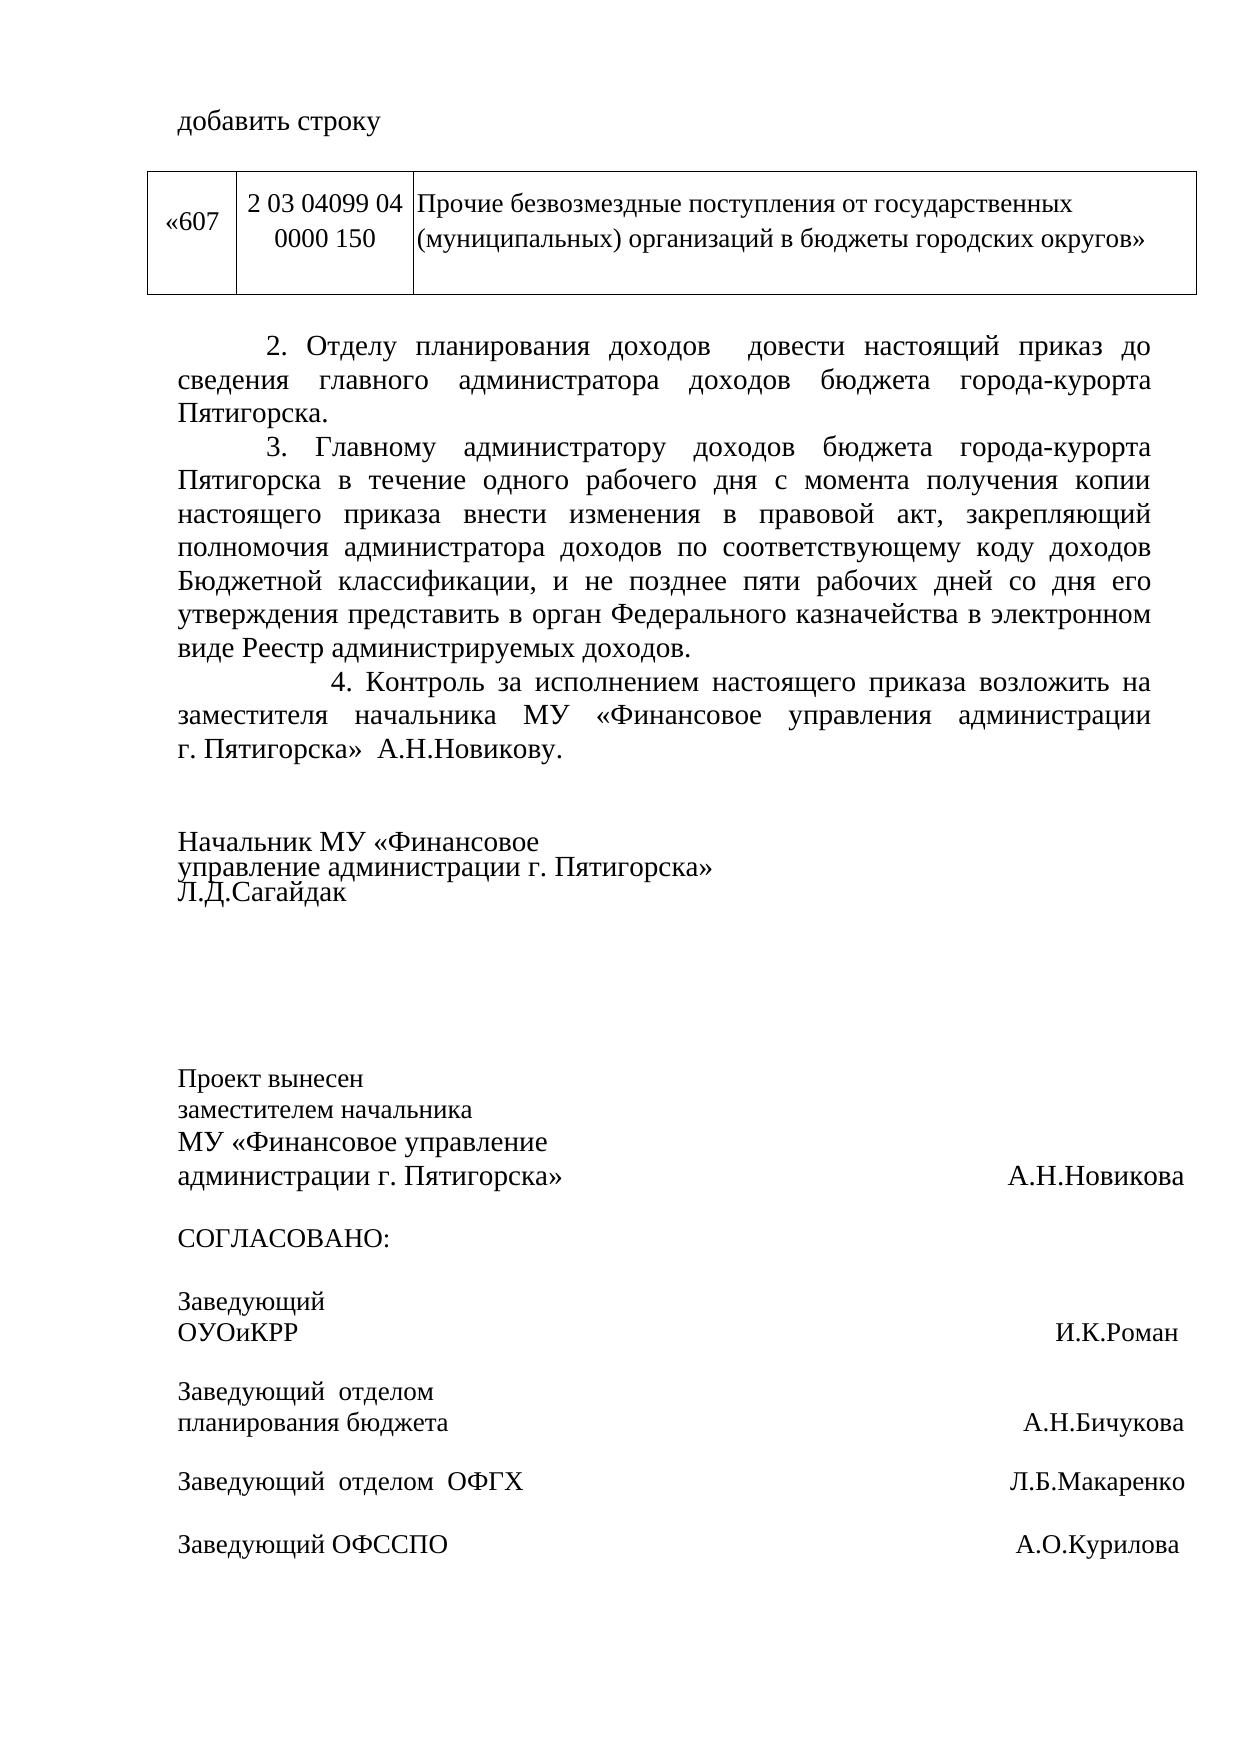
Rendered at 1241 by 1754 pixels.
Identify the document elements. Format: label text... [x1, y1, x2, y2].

text планирования бюджета А.Н.Бичукова [177, 1406, 1196, 1437]
text администрации г. Пятигорска» А.Н.Новикова [177, 1158, 1196, 1191]
text заместителем начальника [177, 1093, 1181, 1124]
text Заведующий ОФССПО А.О.Курилова [177, 1528, 1181, 1559]
table_header 2 03 04099 04 0000 150 [237, 172, 413, 294]
text Начальник МУ «Финансовое [177, 831, 1152, 856]
text управление администрации г. Пятигорска» Л.Д.Сагайдак [177, 856, 1152, 906]
text МУ «Финансовое управление [177, 1124, 1181, 1158]
text добавить строку [177, 103, 1122, 137]
text Заведующий [177, 1285, 1196, 1316]
text Заведующий отделом [177, 1375, 1196, 1406]
table_header «607 [148, 172, 236, 294]
text 2. Отделу планирования доходов довести настоящий приказ до сведения главного администратора доходов бюджета города-курорта Пятигорска. [177, 328, 1152, 429]
text 3. Главному администратору доходов бюджета города-курорта Пятигорска в течение одного рабочего дня с момента получения копии настоящего приказа внести изменения в правовой акт, закрепляющий полномочия администратора доходов по соответствующему коду доходов Бюджетной классификации, и не позднее пяти рабочих дней со дня его утверждения представить в орган Федерального казначейства в электронном виде Реестр администрируемых доходов. [177, 429, 1152, 664]
text ОУОиКРР И.К.Роман [177, 1316, 1196, 1347]
text Заведующий отделом ОФГХ Л.Б.Макаренко [177, 1466, 1196, 1497]
table_header Прочие безвозмездные поступления от государственных (муниципальных) организаций в бюджеты городских округов» [414, 172, 1196, 294]
text 4. Контроль за исполнением настоящего приказа возложить на заместителя начальника МУ «Финансовое управления администрации г. Пятигорска» А.Н.Новикову. [177, 664, 1152, 764]
text Проект вынесен [177, 1062, 1181, 1093]
text СОГЛАСОВАНО: [177, 1223, 1196, 1254]
